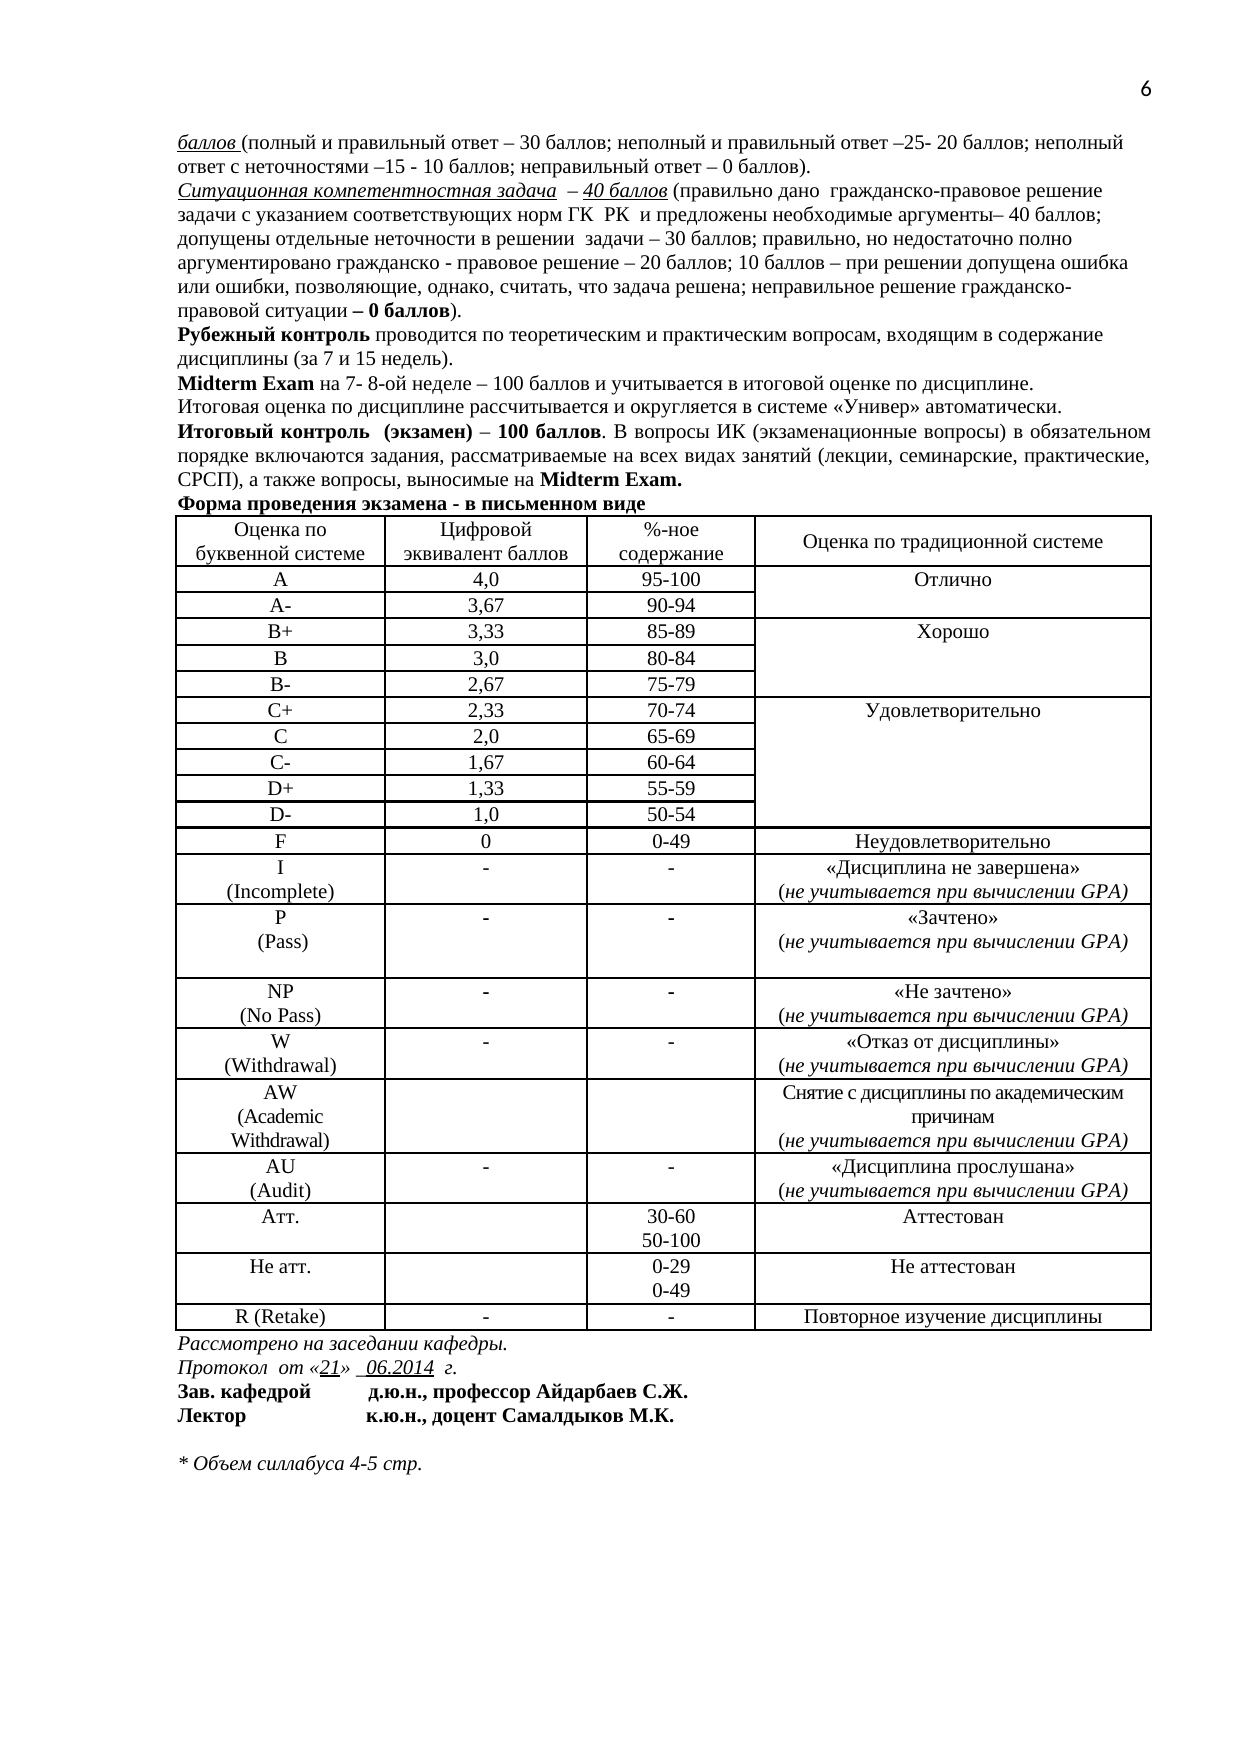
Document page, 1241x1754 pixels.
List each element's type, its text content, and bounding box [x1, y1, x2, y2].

table_cell 60-64 [588, 750, 754, 774]
table_cell «Дисциплина не завершена» (не учитывается при вычислении GPA) [756, 855, 1150, 903]
table_cell 2,0 [386, 724, 586, 748]
table_cell «Дисциплина прослушана» (не учитывается при вычислении GPA) [756, 1154, 1150, 1202]
table_cell 1,33 [386, 776, 586, 800]
table_cell W (Withdrawal) [177, 1029, 384, 1077]
text Лектор к.ю.н., доцент Самалдыков М.К. [177, 1403, 1152, 1427]
text * Объем силлабуса 4-5 стр. [177, 1451, 1152, 1475]
table_cell 0 [386, 829, 586, 853]
table_cell 50-54 [588, 803, 754, 826]
table_cell 1,67 [386, 750, 586, 774]
table_cell 2,67 [386, 672, 586, 696]
table_cell Снятие с дисциплины по академическим причинам (не учитывается при вычислении GPA) [756, 1080, 1150, 1152]
table_cell Отлично [756, 567, 1150, 617]
table_cell В+ [177, 619, 384, 643]
table_cell С- [177, 750, 384, 774]
text Форма проведения экзамена - в письменном виде [177, 491, 1152, 515]
table_cell 0-49 [588, 829, 754, 853]
table_cell - [588, 1029, 754, 1077]
table_cell 4,0 [386, 567, 586, 591]
table_cell «Не зачтено» (не учитывается при вычислении GPA) [756, 979, 1150, 1027]
table_cell С [177, 724, 384, 748]
text Рассмотрено на заседании кафедры. [177, 1331, 1152, 1355]
table_cell - [386, 979, 586, 1027]
table_cell 2,33 [386, 698, 586, 722]
table_cell - [386, 905, 586, 977]
table_header %-ное содержание [588, 517, 754, 565]
table_header Оценка по буквенной системе [177, 517, 384, 565]
table_cell [386, 1254, 586, 1302]
table_cell Повторное изучение дисциплины [756, 1305, 1150, 1328]
table_cell В- [177, 672, 384, 696]
text Протокол от «21» _06.2014 г. [177, 1355, 1152, 1379]
table_cell - [386, 1154, 586, 1202]
table_cell Не атт. [177, 1254, 384, 1302]
table_cell «Зачтено» (не учитывается при вычислении GPA) [756, 905, 1150, 977]
table_cell 80-84 [588, 646, 754, 669]
table_cell 3,0 [386, 646, 586, 669]
table_cell 95-100 [588, 567, 754, 591]
table_cell Не аттестован [756, 1254, 1150, 1302]
text Итоговый контроль (экзамен) – 100 баллов. В вопросы ИК (экзаменационные вопросы) в обязательном порядке включаются задания, рассматриваемые на всех видах занятий (лекции, семинарские, практические, СРСП), а также вопросы, выносимые на Midterm Exam. [177, 418, 1152, 491]
table_cell - [386, 1305, 586, 1328]
text Итоговая оценка по дисциплине рассчитывается и округляется в системе «Универ» автоматически. [177, 394, 1152, 418]
text Midterm Exam на 7- 8-ой неделе – 100 баллов и учитывается в итоговой оценке по дисциплине. [177, 370, 1152, 394]
table_cell P (Pass) [177, 905, 384, 977]
table_cell В [177, 646, 384, 669]
table_cell - [386, 1029, 586, 1077]
table_cell 1,0 [386, 803, 586, 826]
table_cell 85-89 [588, 619, 754, 643]
table_cell - [588, 905, 754, 977]
table_cell R (Retake) [177, 1305, 384, 1328]
table_cell 3,67 [386, 593, 586, 617]
table_cell Удовлетворительно [756, 698, 1150, 826]
table_cell 55-59 [588, 776, 754, 800]
table_cell D- [177, 803, 384, 826]
table_cell 75-79 [588, 672, 754, 696]
table_cell А- [177, 593, 384, 617]
table_cell - [588, 979, 754, 1027]
table_cell 90-94 [588, 593, 754, 617]
table_cell - [588, 855, 754, 903]
table_cell 65-69 [588, 724, 754, 748]
table_cell D+ [177, 776, 384, 800]
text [177, 130, 1152, 370]
table_cell F [177, 829, 384, 853]
table_cell 70-74 [588, 698, 754, 722]
table_cell AU (Audit) [177, 1154, 384, 1202]
table_cell AW (Academic Withdrawal) [177, 1080, 384, 1152]
table_cell [386, 1080, 586, 1152]
text Зав. кафедрой д.ю.н., профессор Айдарбаев С.Ж. [177, 1379, 1152, 1403]
table_cell А [177, 567, 384, 591]
table_cell - [588, 1154, 754, 1202]
table_header Цифровой эквивалент баллов [386, 517, 586, 565]
table_cell Неудовлетворительно [756, 829, 1150, 853]
table_cell Атт. [177, 1204, 384, 1252]
table_cell - [386, 855, 586, 903]
table_cell «Отказ от дисциплины» (не учитывается при вычислении GPA) [756, 1029, 1150, 1077]
table_cell NP (No Рass) [177, 979, 384, 1027]
table_cell С+ [177, 698, 384, 722]
table_cell [588, 1080, 754, 1152]
table_cell [386, 1204, 586, 1252]
table_header Оценка по традиционной системе [756, 517, 1150, 565]
table_cell 0-29 0-49 [588, 1254, 754, 1302]
table_cell - [588, 1305, 754, 1328]
table_cell Аттестован [756, 1204, 1150, 1252]
table_cell 30-60 50-100 [588, 1204, 754, 1252]
table_cell Хорошо [756, 619, 1150, 696]
table_cell 3,33 [386, 619, 586, 643]
table_cell I (Incomplete) [177, 855, 384, 903]
